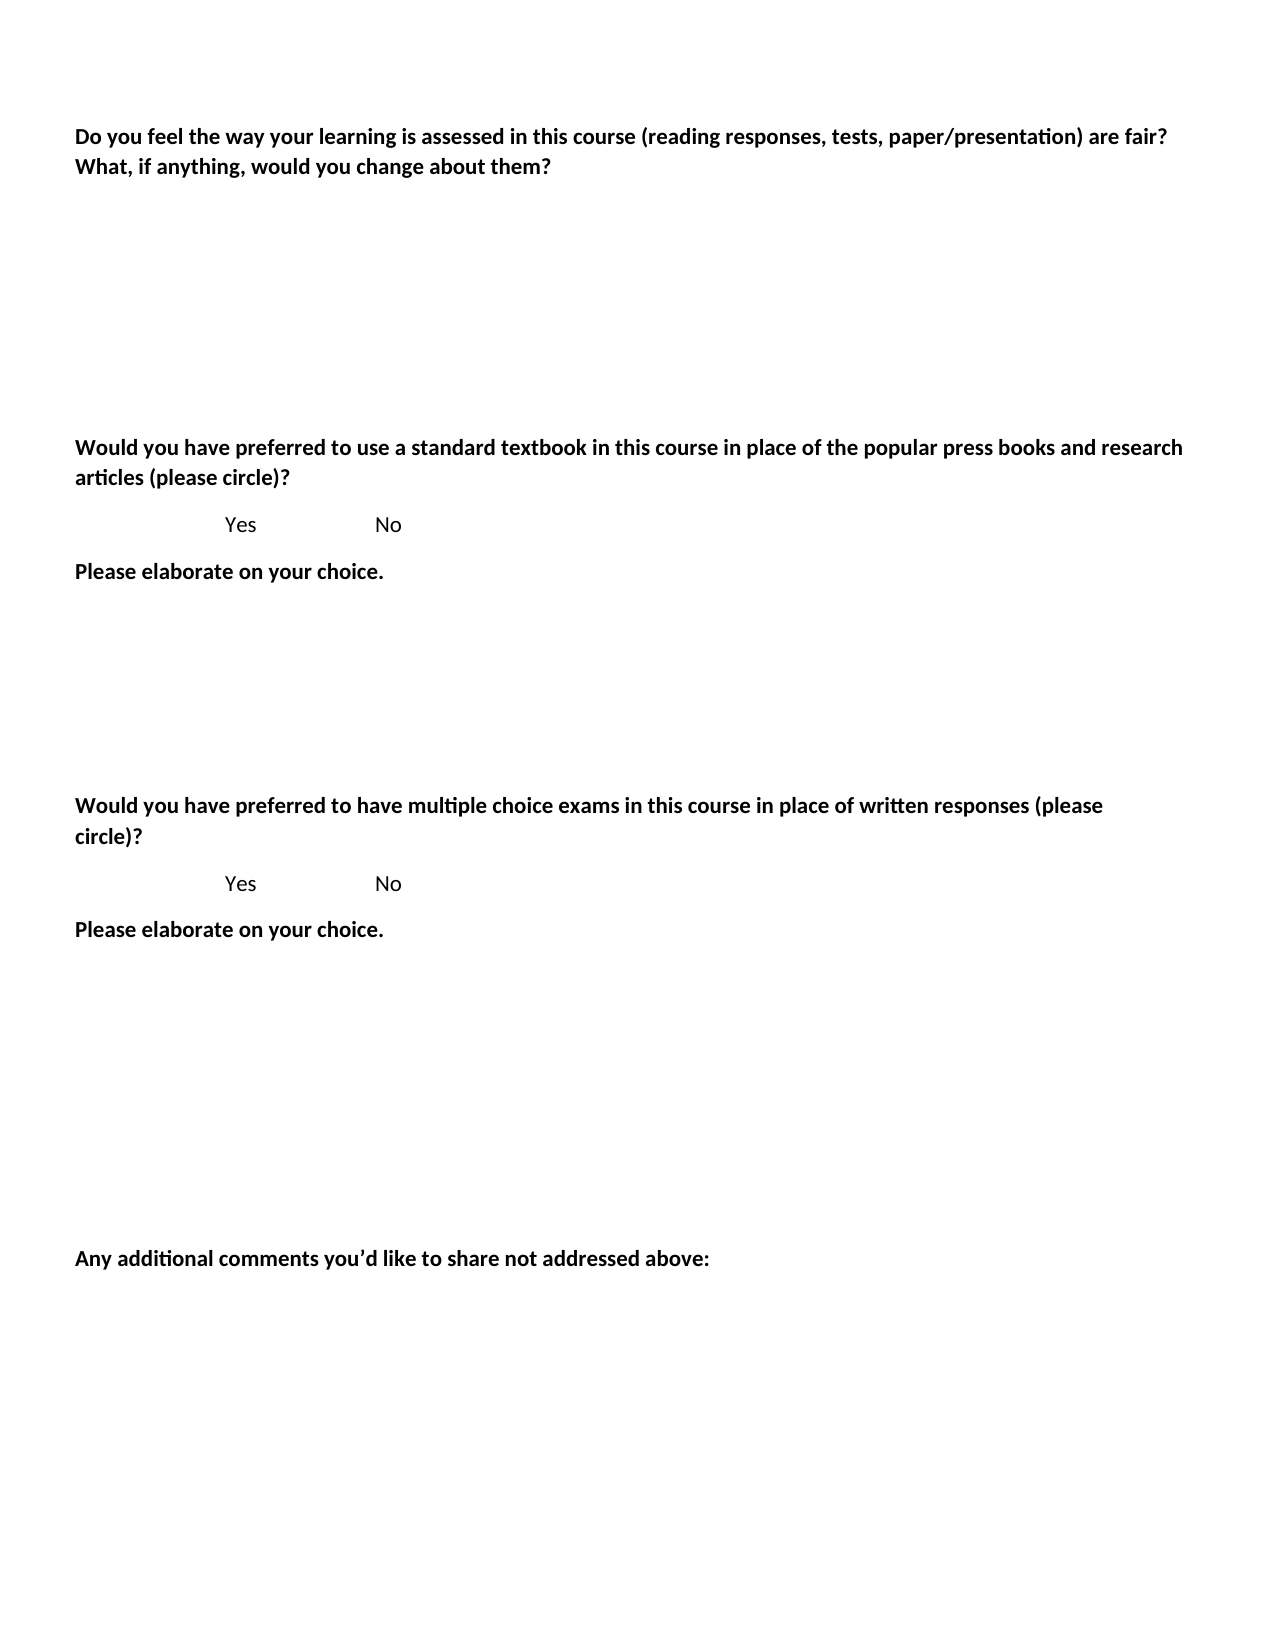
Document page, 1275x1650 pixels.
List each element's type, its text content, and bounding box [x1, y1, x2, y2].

text Yes No [150, 510, 1200, 538]
text Please elaborate on your choice. [75, 557, 1200, 585]
text Any additional comments you’d like to share not addressed above: [75, 1244, 1200, 1272]
text Do you feel the way your learning is assessed in this course (reading responses, tests, paper/presentation) are fair? What, if anything, would you change about them? [75, 122, 1200, 180]
text Would you have preferred to have multiple choice exams in this course in place of written responses (please circle)? [75, 792, 1200, 850]
text Yes No [75, 869, 1200, 897]
text Please elaborate on your choice. [75, 916, 1200, 944]
text Would you have preferred to use a standard textbook in this course in place of the popular press books and research articles (please circle)? [75, 433, 1200, 492]
